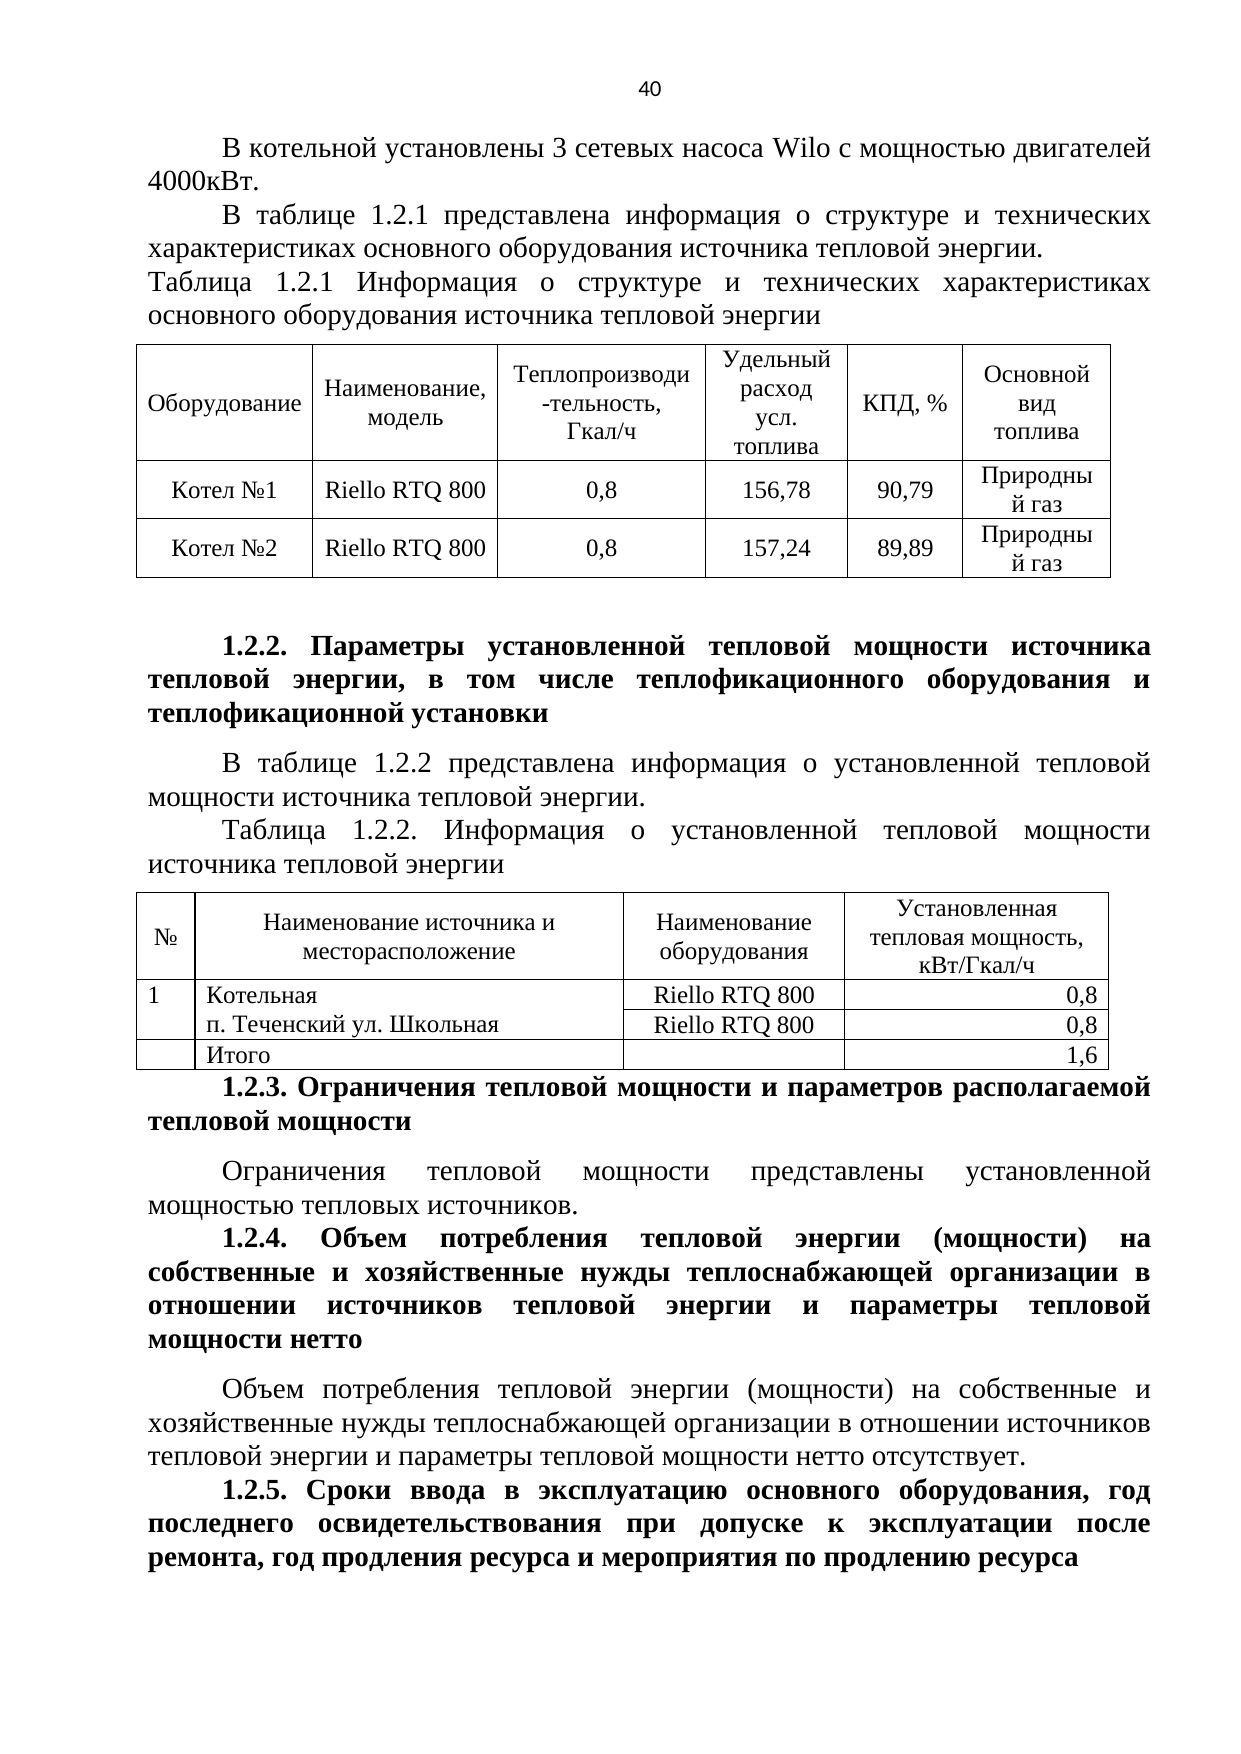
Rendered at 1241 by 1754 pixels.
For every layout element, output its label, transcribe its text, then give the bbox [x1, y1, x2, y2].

table_cell 157,24 [706, 519, 847, 577]
table_cell [624, 1040, 844, 1068]
text 1.2.3. Ограничения тепловой мощности и параметров располагаемой тепловой мощности [148, 1069, 1152, 1137]
text Таблица 1.2.1 Информация о структуре и технических характеристиках основного оборудования источника тепловой энергии [148, 264, 1152, 331]
table_cell Riello RTQ 800 [313, 461, 497, 518]
text 1.2.4. Объем потребления тепловой энергии (мощности) на собственные и хозяйственные нужды теплоснабжающей организации в отношении источников тепловой энергии и параметры тепловой мощности нетто [148, 1220, 1152, 1354]
table_cell Природный газ [963, 461, 1110, 518]
table_cell Итого [196, 1040, 623, 1068]
table_cell 0,8 [498, 519, 705, 577]
table_cell Riello RTQ 800 [624, 980, 844, 1009]
table_cell Riello RTQ 800 [624, 1010, 844, 1039]
text В котельной установлены 3 сетевых насоса Wilo с мощностью двигателей 4000кВт. [148, 130, 1152, 197]
table_cell 1,6 [845, 1040, 1108, 1068]
table_header Установленная тепловая мощность, кВт/Гкал/ч [845, 893, 1108, 979]
text Ограничения тепловой мощности представлены установленной мощностью тепловых источников. [148, 1153, 1152, 1220]
table_header Удельный расход усл. топлива [706, 345, 847, 459]
table_header Основной вид топлива [963, 345, 1110, 459]
table_header № [137, 893, 194, 979]
text Таблица 1.2.2. Информация о установленной тепловой мощности источника тепловой энергии [148, 812, 1152, 879]
table_cell 1 [137, 980, 194, 1039]
table_header Наименование, модель [313, 345, 497, 459]
table_header Теплопроизводи-тельность, Гкал/ч [498, 345, 705, 459]
table_cell 156,78 [706, 461, 847, 518]
table_cell Riello RTQ 800 [313, 519, 497, 577]
text 1.2.5. Сроки ввода в эксплуатацию основного оборудования, год последнего освидетельствования при допуске к эксплуатации после ремонта, год продления ресурса и мероприятия по продлению ресурса [148, 1472, 1152, 1572]
text В таблице 1.2.1 представлена информация о структуре и технических характеристиках основного оборудования источника тепловой энергии. [148, 197, 1152, 264]
table_cell 90,79 [848, 461, 962, 518]
table_cell 0,8 [498, 461, 705, 518]
text Объем потребления тепловой энергии (мощности) на собственные и хозяйственные нужды теплоснабжающей организации в отношении источников тепловой энергии и параметры тепловой мощности нетто отсутствует. [148, 1371, 1152, 1472]
table_cell Котел №1 [137, 461, 312, 518]
table_cell [137, 1040, 194, 1068]
table_header Наименование источника и месторасположение [196, 893, 623, 979]
table_cell Котельная п. Теченский ул. Школьная [196, 980, 623, 1039]
table_cell 89,89 [848, 519, 962, 577]
table_cell 0,8 [845, 980, 1108, 1009]
table_cell Котел №2 [137, 519, 312, 577]
table_header Оборудование [137, 345, 312, 459]
text В таблице 1.2.2 представлена информация о установленной тепловой мощности источника тепловой энергии. [148, 745, 1152, 812]
table_header Наименование оборудования [624, 893, 844, 979]
table_cell Природный газ [963, 519, 1110, 577]
table_cell 0,8 [845, 1010, 1108, 1039]
text 1.2.2. Параметры установленной тепловой мощности источника тепловой энергии, в том числе теплофикационного оборудования и теплофикационной установки [148, 628, 1152, 728]
table_header КПД, % [848, 345, 962, 459]
